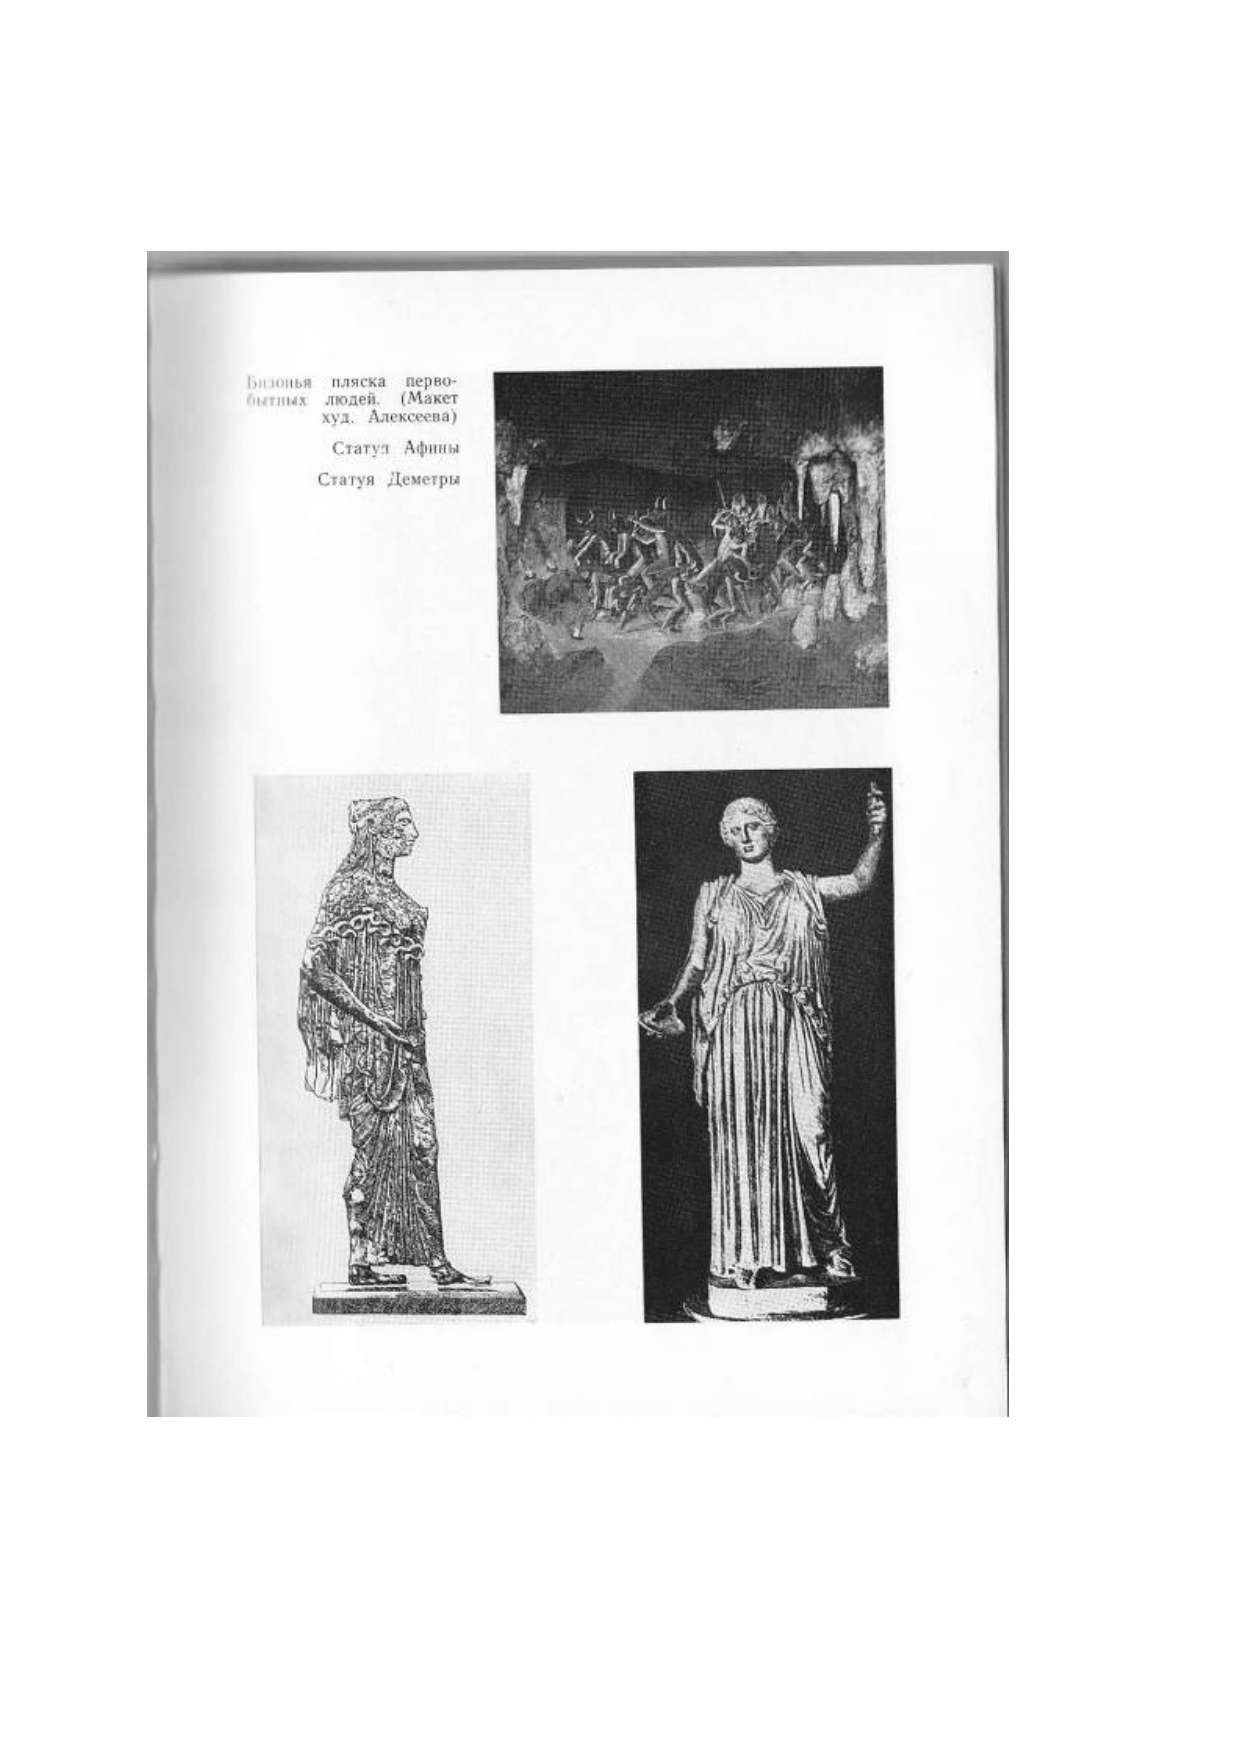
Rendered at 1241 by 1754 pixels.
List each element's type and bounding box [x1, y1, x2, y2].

picture [147, 251, 1009, 1417]
